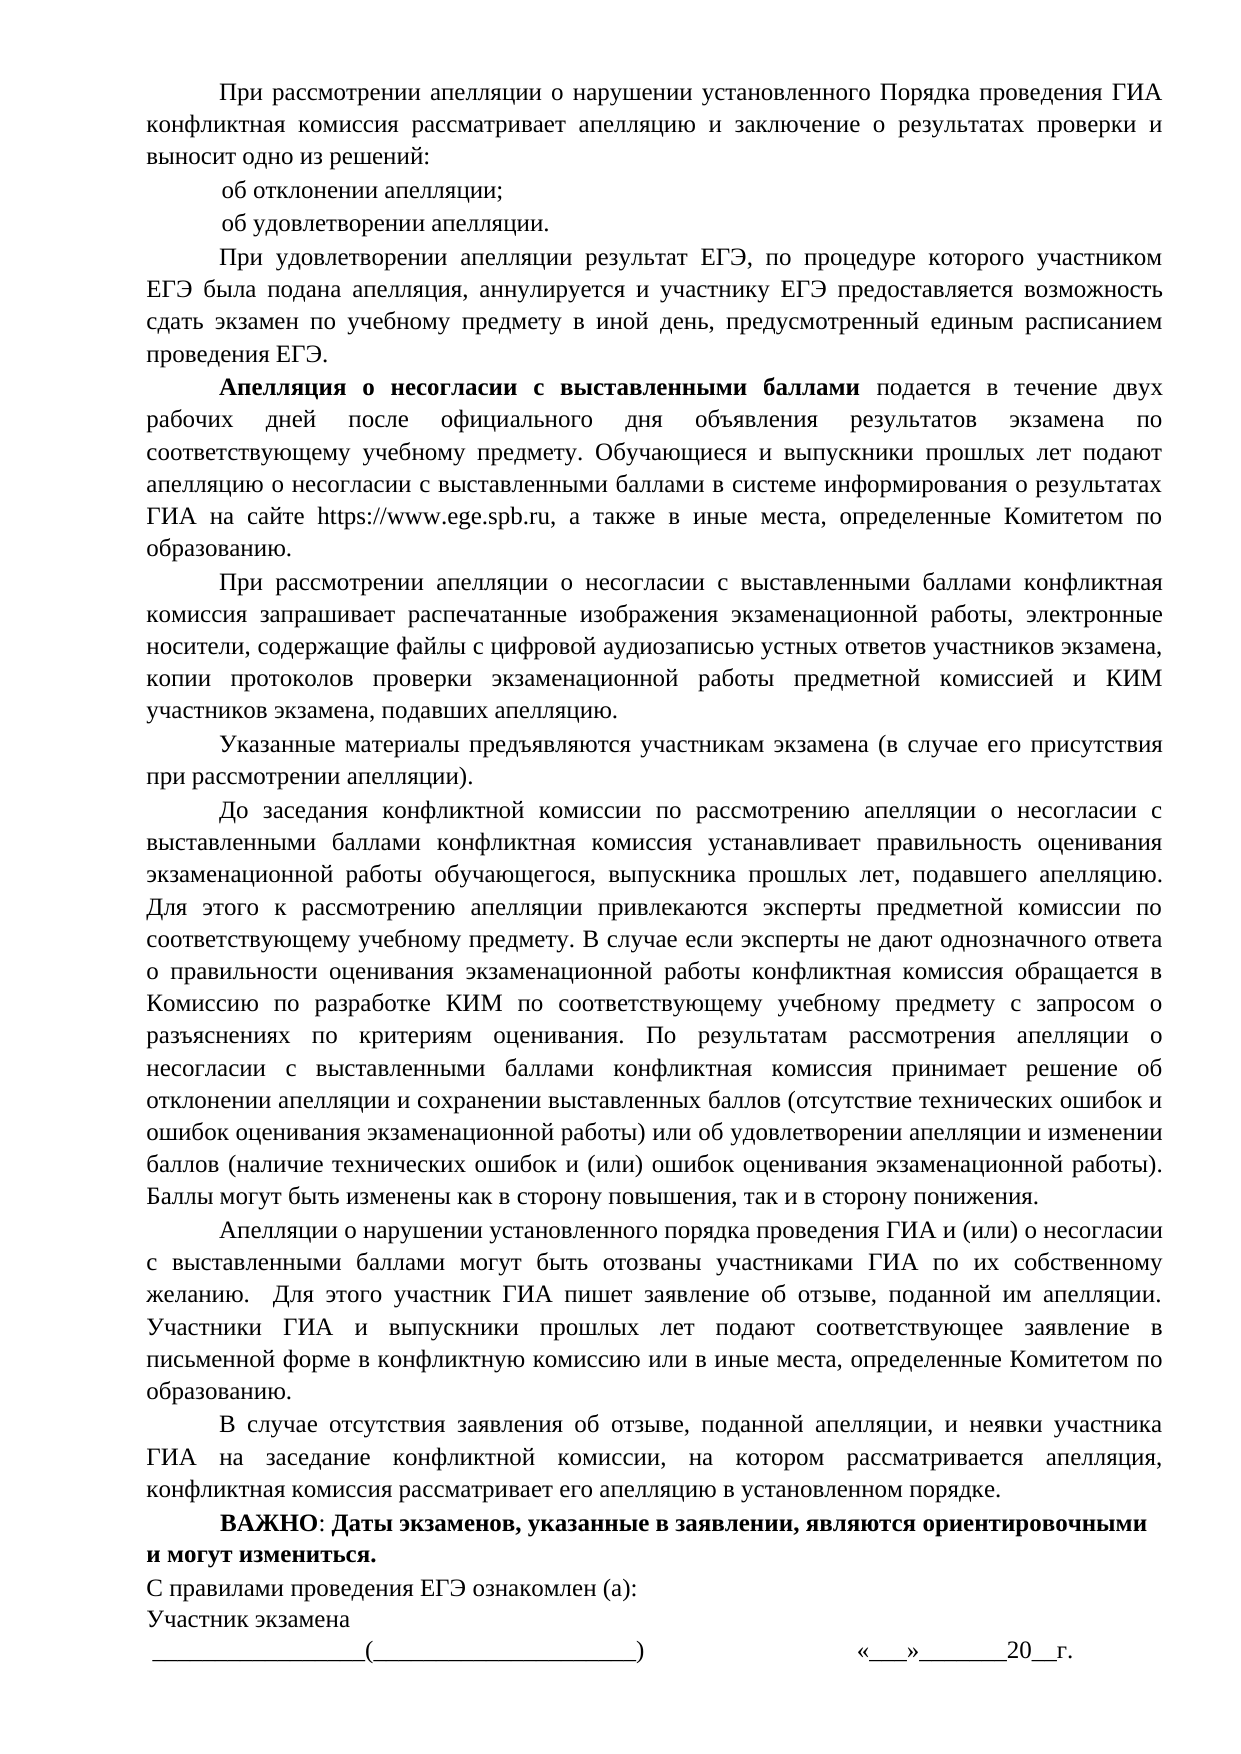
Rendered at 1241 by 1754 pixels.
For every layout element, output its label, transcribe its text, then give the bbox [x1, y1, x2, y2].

text _________________(_____________________) «___»_______20__г. [146, 1635, 1163, 1664]
text При удовлетворении апелляции результат ЕГЭ, по процедуре которого участником ЕГЭ была подана апелляция, аннулируется и участнику ЕГЭ предоставляется возможность сдать экзамен по учебному предмету в иной день, предусмотренный единым расписанием проведения ЕГЭ. [146, 242, 1163, 367]
text Участник экзамена [146, 1604, 1163, 1633]
text При рассмотрении апелляции о нарушении установленного Порядка проведения ГИА конфликтная комиссия рассматривает апелляцию и заключение о результатах проверки и выносит одно из решений: [146, 77, 1163, 170]
text До заседания конфликтной комиссии по рассмотрению апелляции о несогласии с выставленными баллами конфликтная комиссия устанавливает правильность оценивания экзаменационной работы обучающегося, выпускника прошлых лет, подавшего апелляцию. Для этого к рассмотрению апелляции привлекаются эксперты предметной комиссии по соответствующему учебному предмету. В случае если эксперты не дают однозначного ответа о правильности оценивания экзаменационной работы конфликтная комиссия обращается в Комиссию по разработке КИМ по соответствующему учебному предмету с запросом о разъяснениях по критериям оценивания. По результатам рассмотрения апелляции о несогласии с выставленными баллами конфликтная комиссия принимает решение об отклонении апелляции и сохранении выставленных баллов (отсутствие технических ошибок и ошибок оценивания экзаменационной работы) или об удовлетворении апелляции и изменении баллов (наличие технических ошибок и (или) ошибок оценивания экзаменационной работы). Баллы могут быть изменены как в сторону повышения, так и в сторону понижения. [146, 795, 1163, 1210]
text ВАЖНО: Даты экзаменов, указанные в заявлении, являются ориентировочными и могут измениться. [146, 1508, 1163, 1567]
text об удовлетворении апелляции. [221, 208, 617, 237]
text При рассмотрении апелляции о несогласии с выставленными баллами конфликтная комиссия запрашивает распечатанные изображения экзаменационной работы, электронные носители, содержащие файлы с цифровой аудиозаписью устных ответов участников экзамена, копии протоколов проверки экзаменационной работы предметной комиссией и КИМ участников экзамена, подавших апелляцию. [146, 567, 1163, 724]
text В случае отсутствия заявления об отзыве, поданной апелляции, и неявки участника ГИА на заседание конфликтной комиссии, на котором рассматривается апелляция, конфликтная комиссия рассматривает его апелляцию в установленном порядке. [146, 1409, 1163, 1503]
text Апелляция о несогласии с выставленными баллами подается в течение двух рабочих дней после официального дня объявления результатов экзамена по соответствующему учебному предмету. Обучающиеся и выпускники прошлых лет подают апелляцию о несогласии с выставленными баллами в системе информирования о результатах ГИА на сайте https://www.ege.spb.ru, а также в иные места, определенные Комитетом по образованию. [146, 372, 1163, 562]
text С правилами проведения ЕГЭ ознакомлен (а): [146, 1573, 1163, 1602]
text об отклонении апелляции; [221, 175, 617, 203]
text Апелляции о нарушении установленного порядка проведения ГИА и (или) о несогласии с выставленными баллами могут быть отозваны участниками ГИА по их собственному желанию. Для этого участник ГИА пишет заявление об отзыве, поданной им апелляции. Участники ГИА и выпускники прошлых лет подают соответствующее заявление в письменной форме в конфликтную комиссию или в иные места, определенные Комитетом по образованию. [146, 1215, 1163, 1405]
text Указанные материалы предъявляются участникам экзамена (в случае его присутствия при рассмотрении апелляции). [146, 729, 1163, 790]
